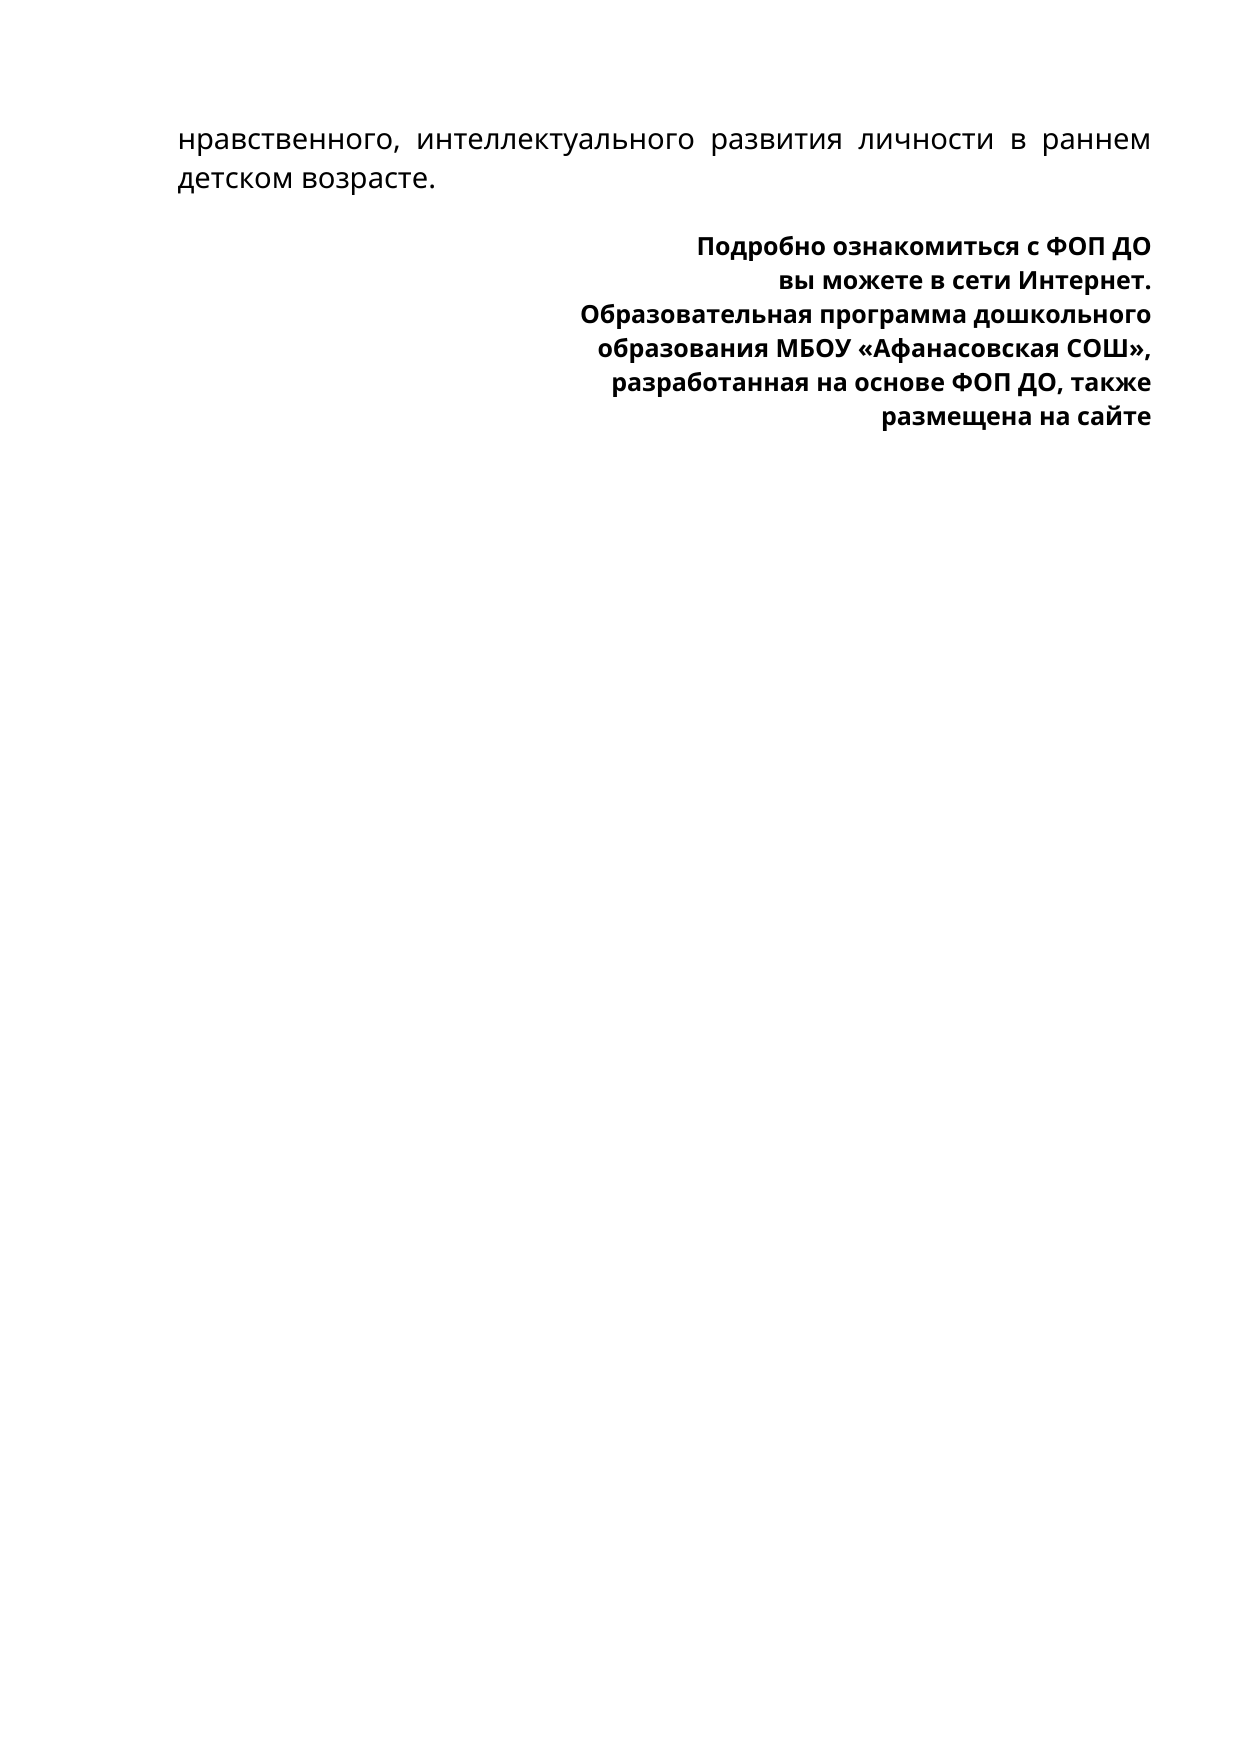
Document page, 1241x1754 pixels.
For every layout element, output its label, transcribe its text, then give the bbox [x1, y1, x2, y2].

text вы можете в сети Интернет. [532, 263, 1152, 297]
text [177, 118, 1152, 197]
text Подробно ознакомиться с ФОП ДО [532, 229, 1152, 263]
text Образовательная программа дошкольного образования МБОУ «Афанасовская СОШ», разработанная на основе ФОП ДО, также размещена на сайте [561, 297, 1152, 433]
